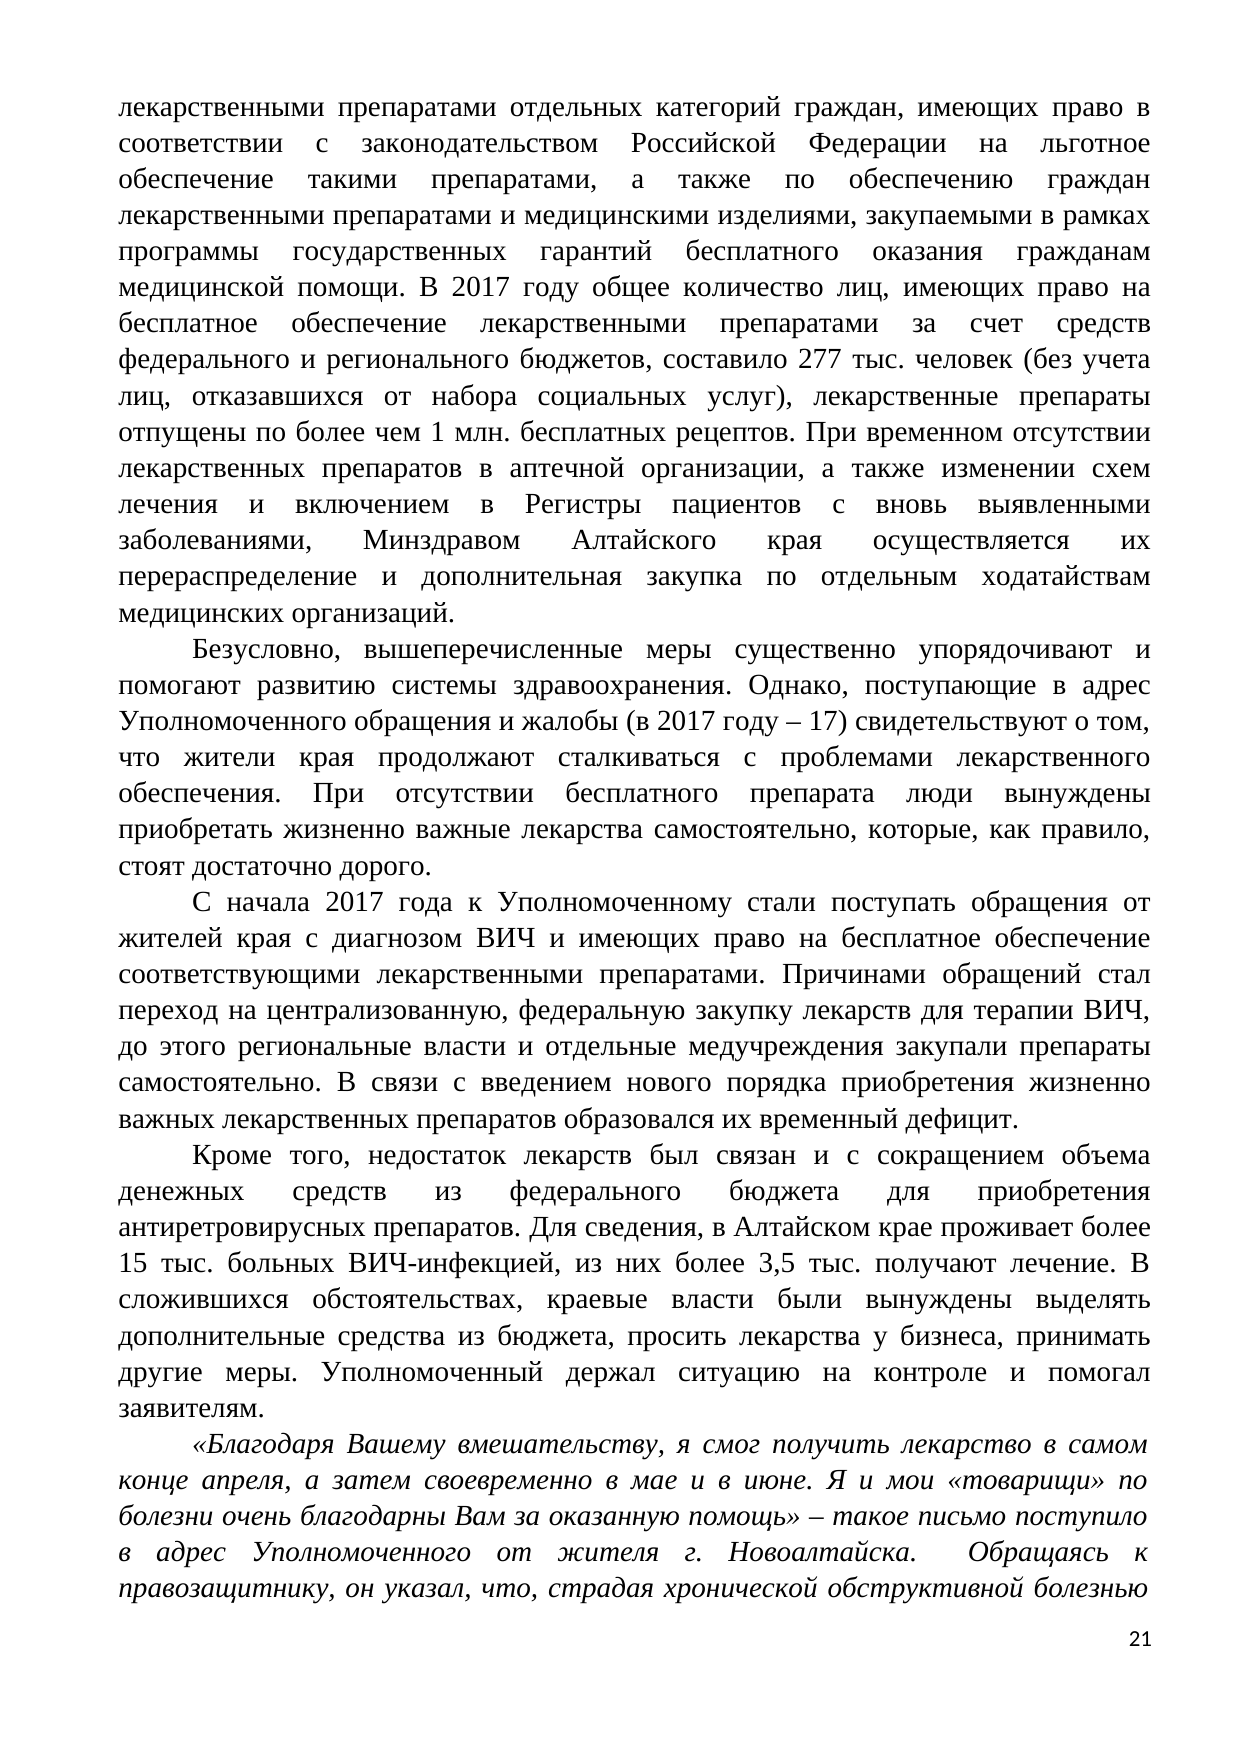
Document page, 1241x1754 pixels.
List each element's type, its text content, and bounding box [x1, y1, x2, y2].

text Кроме того, недостаток лекарств был связан и с сокращением объема денежных средств из федерального бюджета для приобретения антиретровирусных препаратов. Для сведения, в Алтайском крае проживает более 15 тыс. больных ВИЧ-инфекцией, из них более 3,5 тыс. получают лечение. В сложившихся обстоятельствах, краевые власти были вынуждены выделять дополнительные средства из бюджета, просить лекарства у бизнеса, принимать другие меры. Уполномоченный держал ситуацию на контроле и помогал заявителям. [118, 1137, 1152, 1423]
text Безусловно, вышеперечисленные меры существенно упорядочивают и помогают развитию системы здравоохранения. Однако, поступающие в адрес Уполномоченного обращения и жалобы (в 2017 году – 17) свидетельствуют о том, что жители края продолжают сталкиваться с проблемами лекарственного обеспечения. При отсутствии бесплатного препарата люди вынуждены приобретать жизненно важные лекарства самостоятельно, которые, как правило, стоят достаточно дорого. [118, 631, 1152, 881]
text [118, 89, 1152, 628]
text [118, 1426, 1152, 1604]
text С начала 2017 года к Уполномоченному стали поступать обращения от жителей края с диагнозом ВИЧ и имеющих право на бесплатное обеспечение соответствующими лекарственными препаратами. Причинами обращений стал переход на централизованную, федеральную закупку лекарств для терапии ВИЧ, до этого региональные власти и отдельные медучреждения закупали препараты самостоятельно. В связи с введением нового порядка приобретения жизненно важных лекарственных препаратов образовался их временный дефицит. [118, 884, 1152, 1134]
